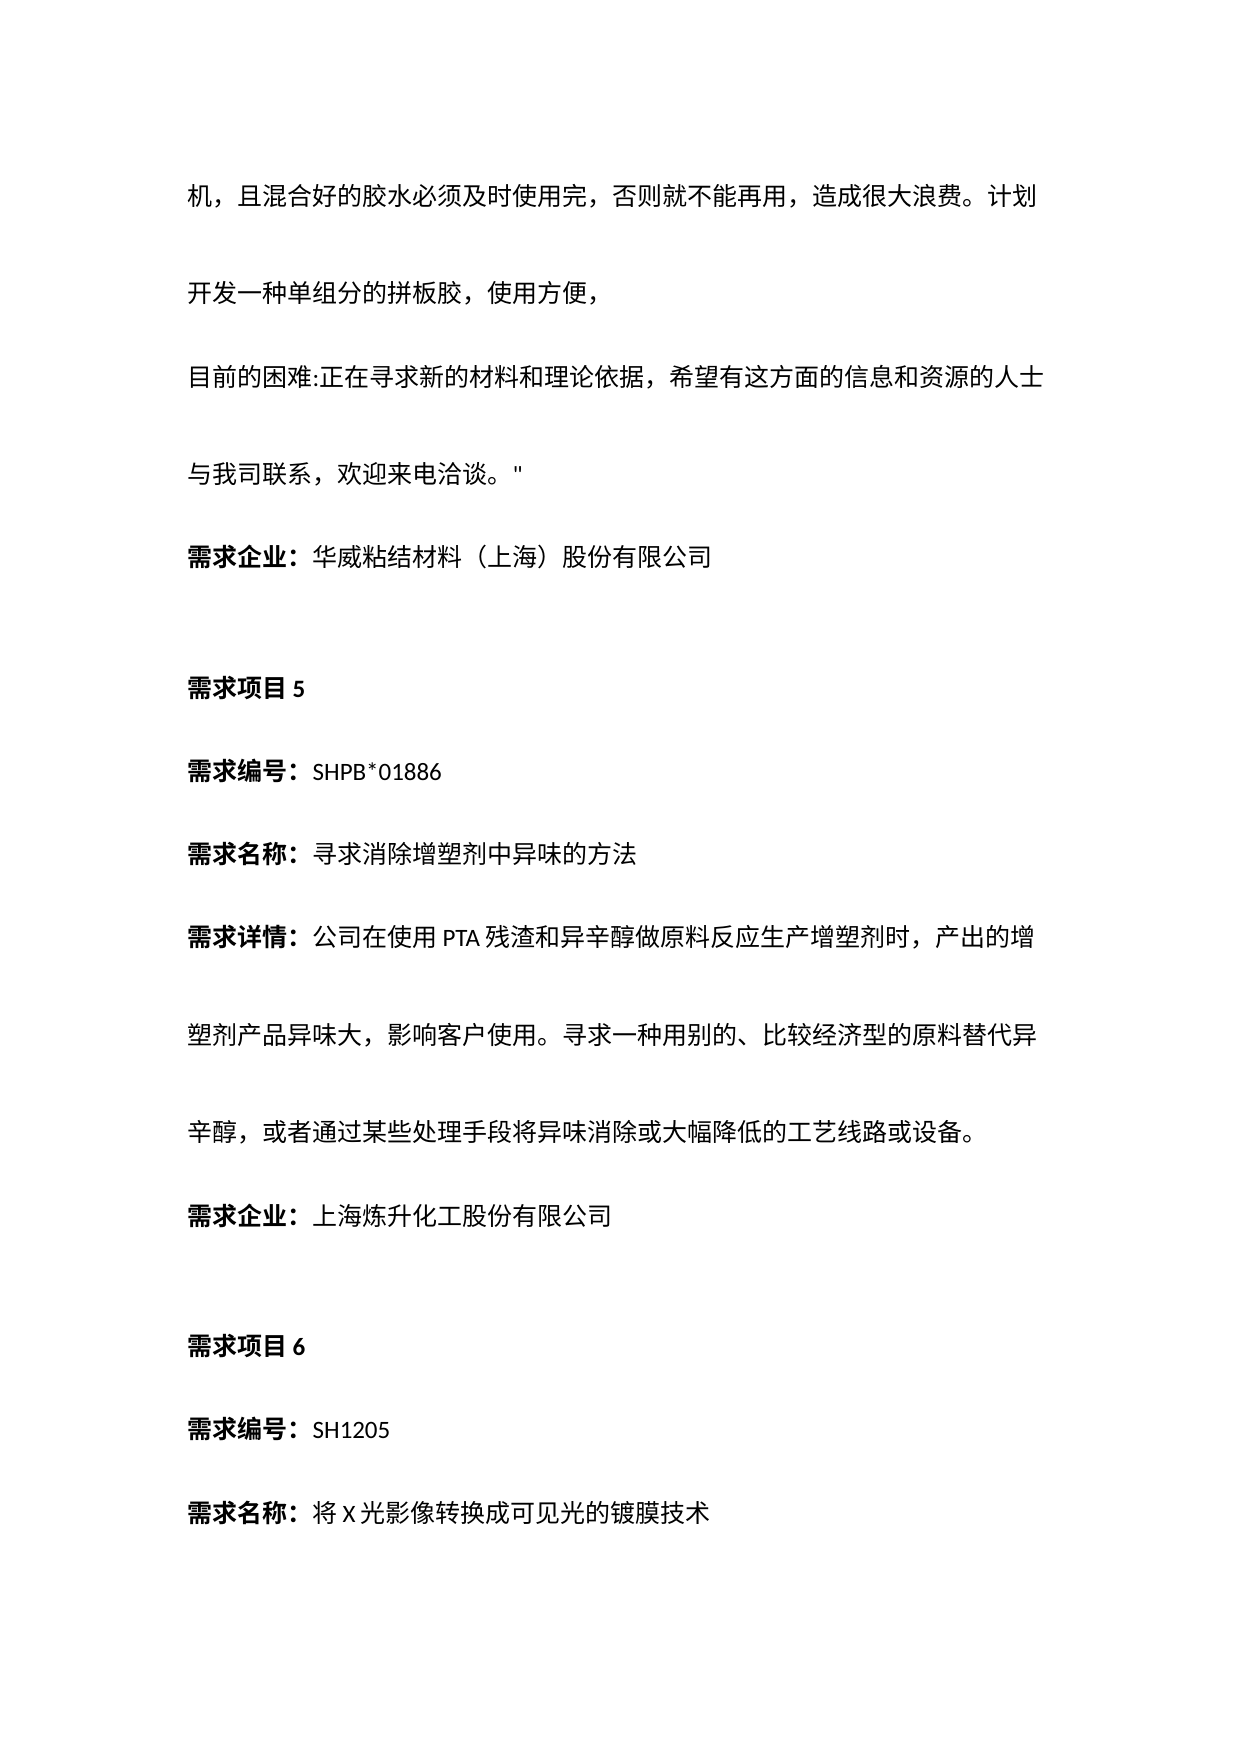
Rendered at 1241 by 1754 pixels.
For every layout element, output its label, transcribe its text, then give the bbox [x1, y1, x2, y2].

list 需求企业：上海炼升化工股份有限公司 [187, 1182, 1053, 1247]
list 需求编号：SH1205 [187, 1396, 1053, 1461]
list 需求名称：寻求消除增塑剂中异味的方法 [187, 820, 1053, 885]
list 需求编号：SHPB*01886 [187, 737, 1053, 802]
list 需求项目5 [187, 654, 1053, 719]
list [187, 162, 1053, 324]
list 目前的困难:正在寻求新的材料和理论依据，希望有这方面的信息和资源的人士与我司联系，欢迎来电洽谈。" [187, 343, 1053, 505]
list 需求项目6 [187, 1312, 1053, 1377]
list 需求名称：将X光影像转换成可见光的镀膜技术 [187, 1479, 1053, 1544]
list 需求详情：公司在使用PTA残渣和异辛醇做原料反应生产增塑剂时，产出的增塑剂产品异味大，影响客户使用。寻求一种用别的、比较经济型的原料替代异辛醇，或者通过某些处理手段将异味消除或大幅降低的工艺线路或设备。 [187, 903, 1053, 1163]
list 需求企业：华威粘结材料（上海）股份有限公司 [187, 523, 1053, 588]
